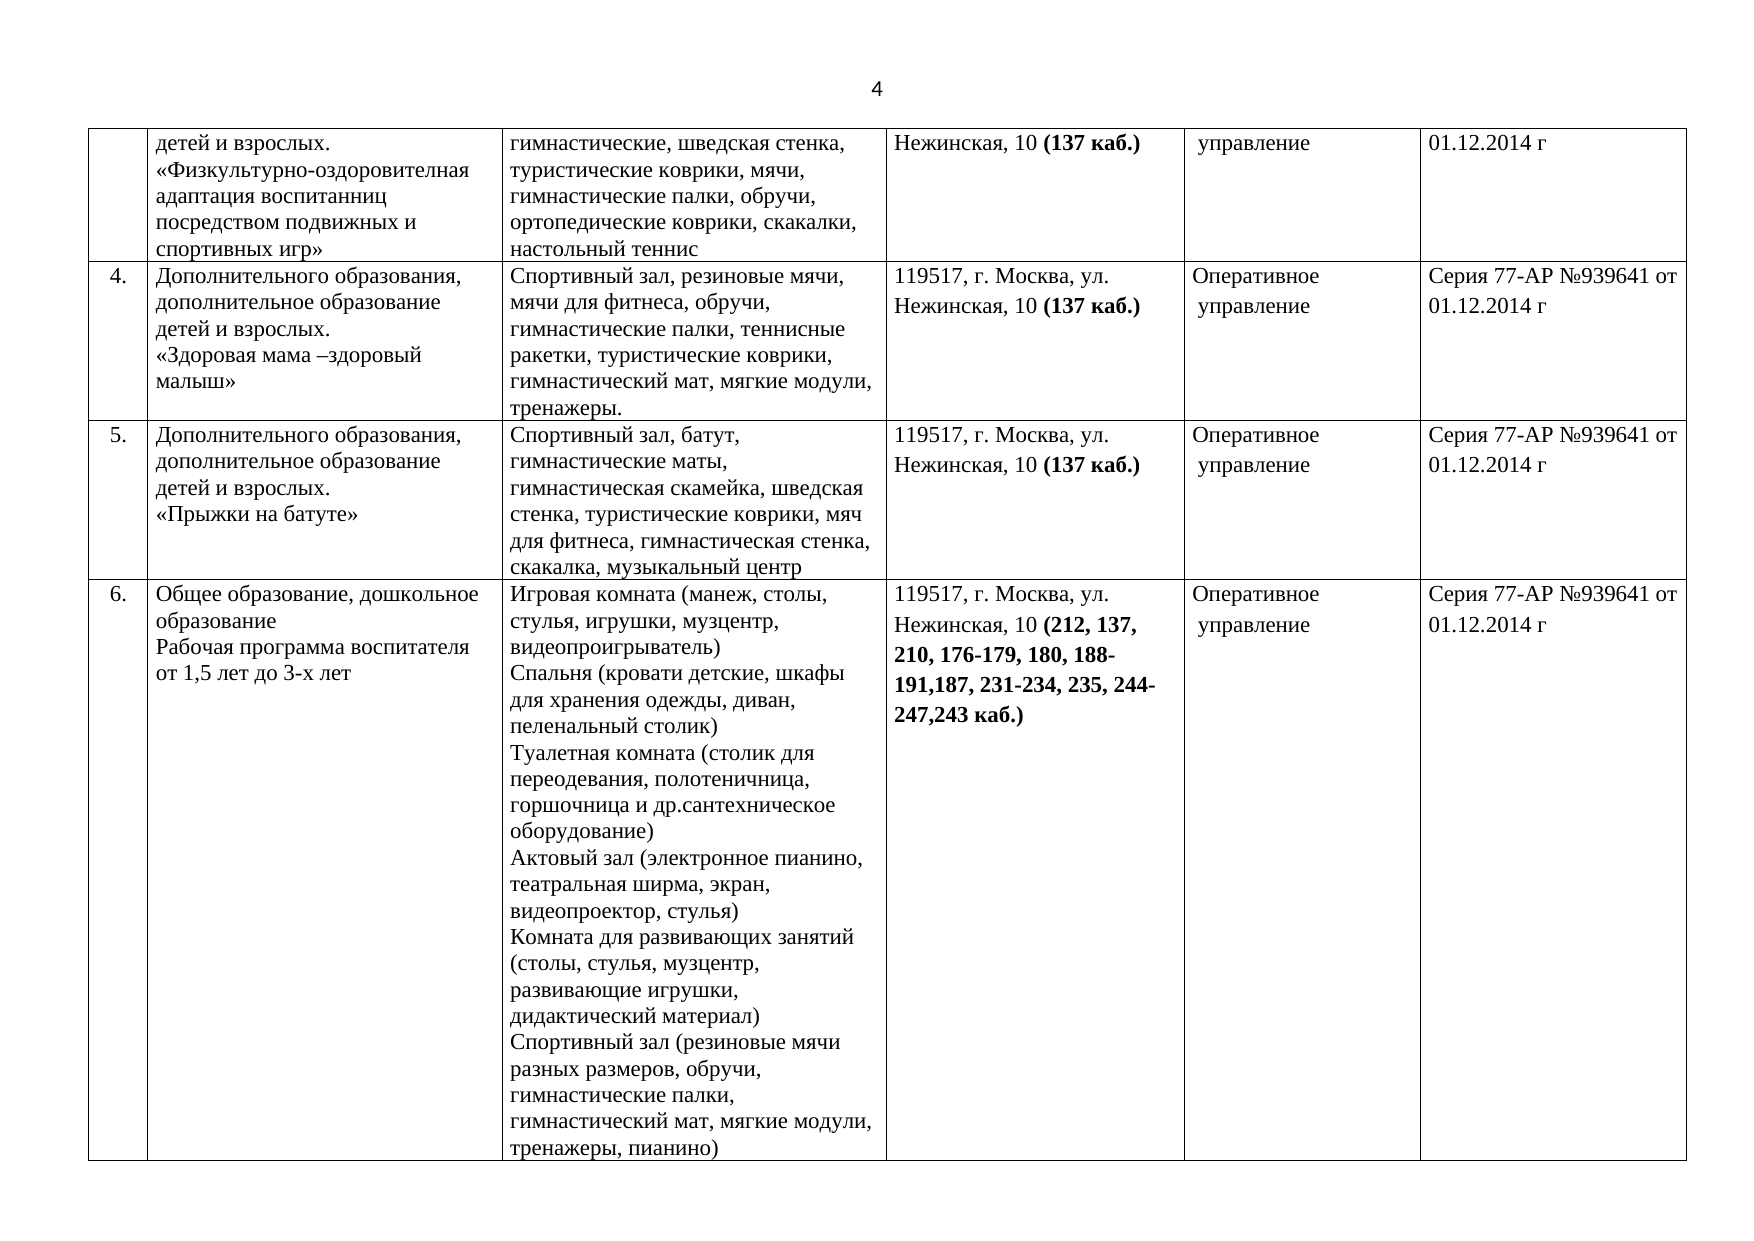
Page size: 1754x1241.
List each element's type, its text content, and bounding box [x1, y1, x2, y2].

table_cell Дополнительного образования, дополнительное образование детей и взрослых. «Прыжки на батуте» [148, 421, 502, 579]
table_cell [1185, 129, 1420, 261]
table_cell 119517, г. Москва, ул. Нежинская, 10 (137 каб.) [887, 262, 1184, 420]
table_cell Общее образование, дошкольное образование Рабочая программа воспитателя от 1,5 лет до 3-х лет [148, 580, 502, 1160]
table_cell Спортивный зал, резиновые мячи, мячи для фитнеса, обручи, гимнастические палки, теннисные ракетки, туристические коврики, гимнастический мат, мягкие модули, тренажеры. [503, 262, 886, 420]
table_cell Оперативное управление [1185, 580, 1420, 1160]
table_cell Оперативное управление [1185, 262, 1420, 420]
table_cell Серия 77-АР №939641 от 01.12.2014 г [1421, 421, 1686, 579]
table_cell 6. [89, 580, 147, 1160]
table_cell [503, 129, 886, 261]
table_cell 119517, г. Москва, ул. Нежинская, 10 (137 каб.) [887, 421, 1184, 579]
table_cell Серия 77-АР №939641 от 01.12.2014 г [1421, 580, 1686, 1160]
table_cell Оперативное управление [1185, 421, 1420, 579]
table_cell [887, 129, 1184, 261]
table_cell Дополнительного образования, дополнительное образование детей и взрослых. «Здоровая мама –здоровый малыш» [148, 262, 502, 420]
table_cell 3. [89, 129, 147, 261]
table_cell 119517, г. Москва, ул. Нежинская, 10 (212, 137, 210, 176-179, 180, 188-191,187, 231-234, 235, 244-247,243 каб.) [887, 580, 1184, 1160]
table_cell Игровая комната (манеж, столы, стулья, игрушки, музцентр, видеопроигрыватель) Спальня (кровати детские, шкафы для хранения одежды, диван, пеленальный столик) Туалетная комната (столик для переодевания, полотеничница, горшочница и др.сантехническое оборудование) Актовый зал (электронное пианино, театральная ширма, экран, видеопроектор, стулья) Комната для развивающих занятий (столы, стулья, музцентр, развивающие игрушки, дидактический материал) Спортивный зал (резиновые мячи разных размеров, обручи, гимнастические палки, гимнастический мат, мягкие модули, тренажеры, пианино) [503, 580, 886, 1160]
table_cell Спортивный зал, батут, гимнастические маты, гимнастическая скамейка, шведская стенка, туристические коврики, мяч для фитнеса, гимнастическая стенка, скакалка, музыкальный центр [503, 421, 886, 579]
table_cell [1421, 129, 1686, 261]
table_cell Серия 77-АР №939641 от 01.12.2014 г [1421, 262, 1686, 420]
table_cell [148, 129, 502, 261]
table_cell 4. [89, 262, 147, 420]
table_cell 5. [89, 421, 147, 579]
